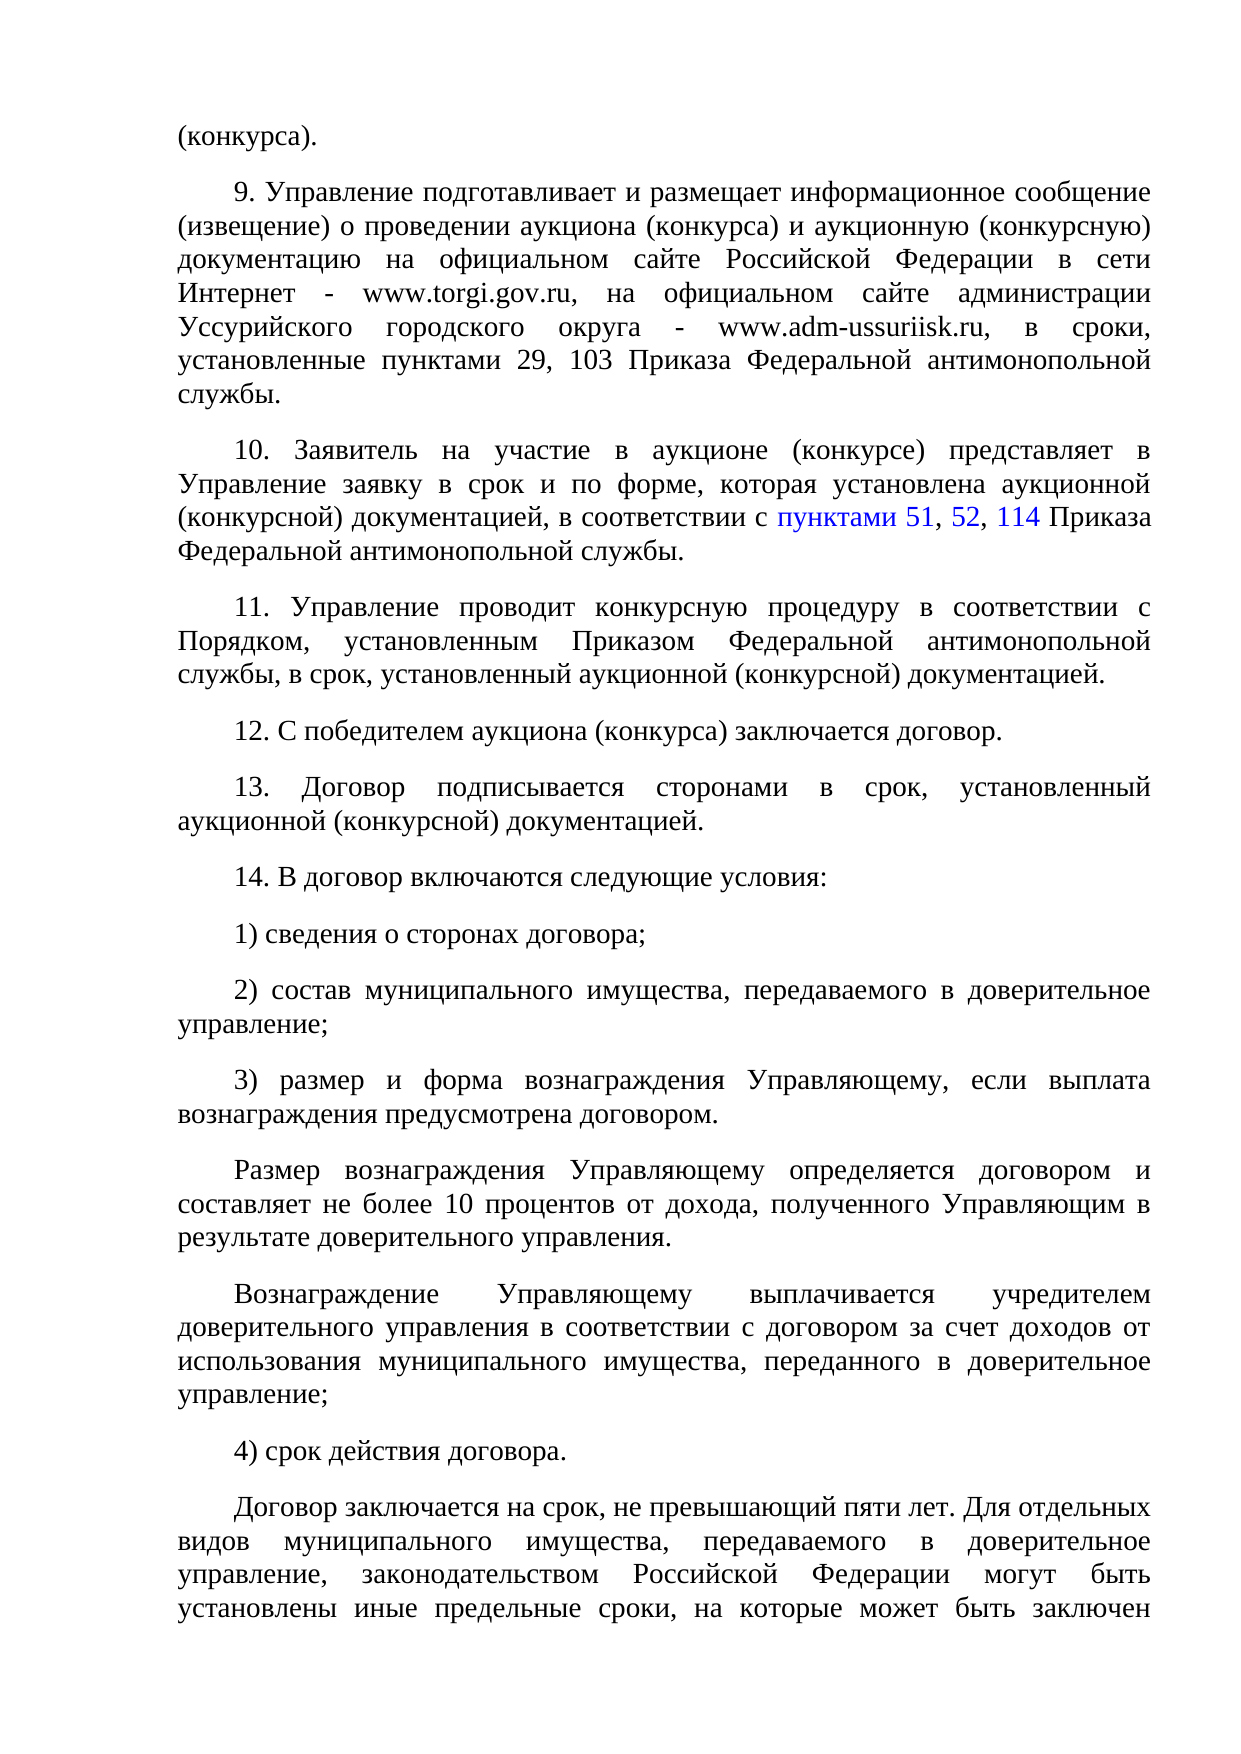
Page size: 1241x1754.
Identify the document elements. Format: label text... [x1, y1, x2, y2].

text 3) размер и форма вознаграждения Управляющему, если выплата вознаграждения предусмотрена договором. [177, 1062, 1152, 1129]
text 11. Управление проводит конкурсную процедуру в соответствии с Порядком, установленным Приказом Федеральной антимонопольной службы, в срок, установленный аукционной (конкурсной) документацией. [177, 589, 1152, 690]
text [177, 118, 1152, 152]
text Размер вознаграждения Управляющему определяется договором и составляет не более 10 процентов от дохода, полученного Управляющим в результате доверительного управления. [177, 1152, 1152, 1253]
text 1) сведения о сторонах договора; [177, 916, 1152, 949]
text 10. Заявитель на участие в аукционе (конкурсе) представляет в Управление заявку в срок и по форме, которая установлена аукционной (конкурсной) документацией, в соответствии с пунктами 51, 52, 114 Приказа Федеральной антимонопольной службы. [177, 432, 1152, 566]
text 9. Управление подготавливает и размещает информационное сообщение (извещение) о проведении аукциона (конкурса) и аукционную (конкурсную) документацию на официальном сайте Российской Федерации в сети Интернет - www.torgi.gov.ru, на официальном сайте администрации Уссурийского городского округа - www.adm-ussuriisk.ru, в сроки, установленные пунктами 29, 103 Приказа Федеральной антимонопольной службы. [177, 174, 1152, 409]
text 12. С победителем аукциона (конкурса) заключается договор. [177, 713, 1152, 746]
text 2) состав муниципального имущества, передаваемого в доверительное управление; [177, 972, 1152, 1039]
text 13. Договор подписывается сторонами в срок, установленный аукционной (конкурсной) документацией. [177, 769, 1152, 836]
text Вознаграждение Управляющему выплачивается учредителем доверительного управления в соответствии с договором за счет доходов от использования муниципального имущества, переданного в доверительное управление; [177, 1276, 1152, 1410]
text 4) срок действия договора. [177, 1433, 1152, 1466]
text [177, 1489, 1152, 1623]
text 14. В договор включаются следующие условия: [177, 859, 1152, 893]
